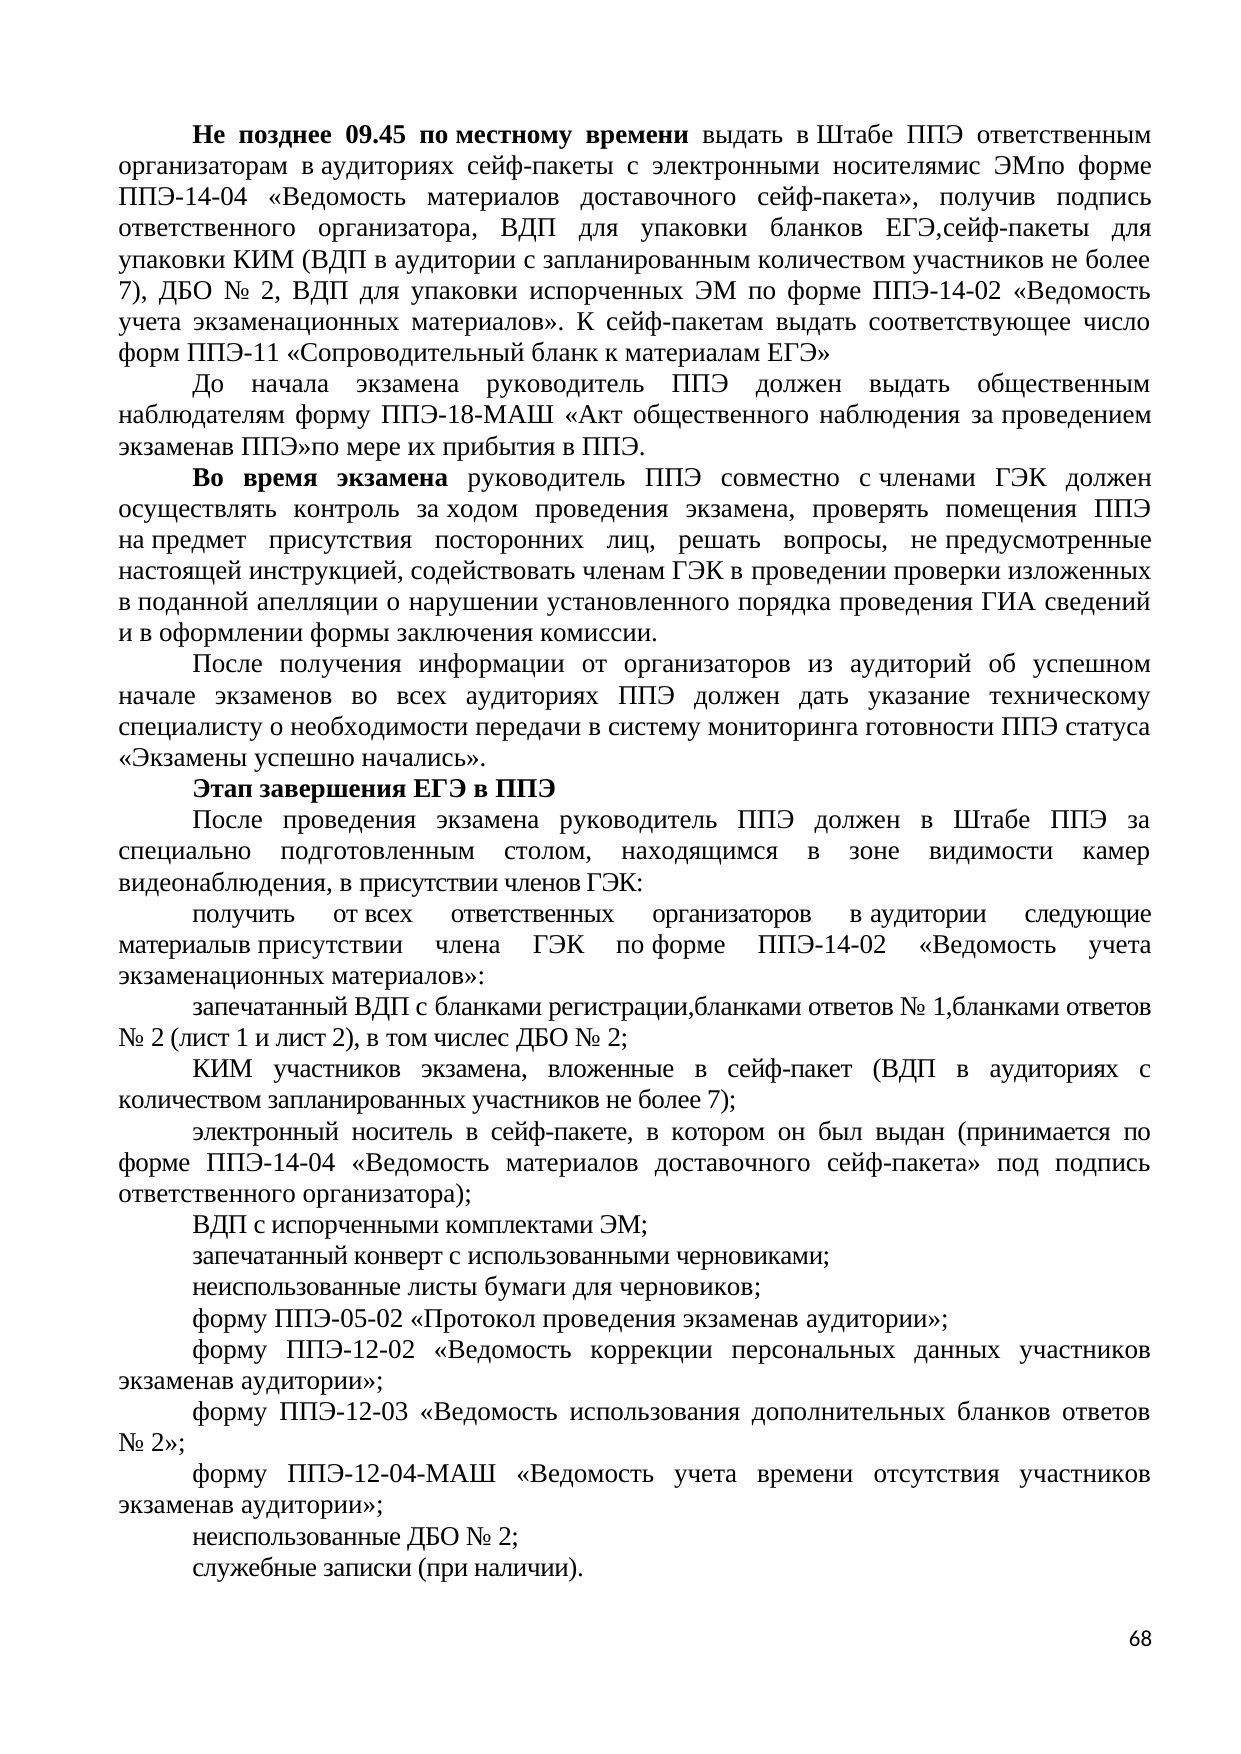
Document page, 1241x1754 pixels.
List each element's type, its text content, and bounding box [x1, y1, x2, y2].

text неиспользованные ДБО № 2; [118, 1520, 1152, 1551]
text неиспользованные листы бумаги для черновиков; [118, 1271, 1152, 1302]
text запечатанный конверт с использованными черновиками; [118, 1239, 1152, 1271]
text После получения информации от организаторов из аудиторий об успешном начале экзаменов во всех аудиториях ППЭ должен дать указание техническому специалисту о необходимости передачи в систему мониторинга готовности ППЭ статуса «Экзамены успешно начались». [118, 648, 1152, 772]
text ВДП с испорченными комплектами ЭМ; [118, 1208, 1152, 1239]
text форму ППЭ-12-03 «Ведомость использования дополнительных бланков ответов № 2»; [118, 1395, 1152, 1457]
text служебные записки (при наличии). [118, 1551, 1152, 1582]
text Не позднее 09.45 по местному времени выдать в Штабе ППЭ ответственным организаторам в аудиториях сейф-пакеты с электронными носителямис ЭМпо форме ППЭ-14-04 «Ведомость материалов доставочного сейф-пакета», получив подпись ответственного организатора, ВДП для упаковки бланков ЕГЭ,сейф-пакеты для упаковки КИМ (ВДП в аудитории с запланированным количеством участников не более 7), ДБО № 2, ВДП для упаковки испорченных ЭМ по форме ППЭ-14-02 «Ведомость учета экзаменационных материалов». К сейф-пакетам выдать соответствующее число форм ППЭ-11 «Сопроводительный бланк к материалам ЕГЭ» [118, 118, 1152, 367]
text После проведения экзамена руководитель ППЭ должен в Штабе ППЭ за специально подготовленным столом, находящимся в зоне видимости камер видеонаблюдения, в присутствии членов ГЭК: [118, 803, 1152, 897]
text Этап завершения ЕГЭ в ППЭ [118, 772, 1152, 803]
text До начала экзамена руководитель ППЭ должен выдать общественным наблюдателям форму ППЭ-18-МАШ «Акт общественного наблюдения за проведением экзаменав ППЭ»по мере их прибытия в ППЭ. [118, 367, 1152, 461]
text форму ППЭ-05-02 «Протокол проведения экзаменав аудитории»; [118, 1302, 1152, 1333]
text электронный носитель в сейф-пакете, в котором он был выдан (принимается по форме ППЭ-14-04 «Ведомость материалов доставочного сейф-пакета» под подпись ответственного организатора); [118, 1115, 1152, 1208]
text получить от всех ответственных организаторов в аудитории следующие материалыв присутствии члена ГЭК по форме ППЭ-14-02 «Ведомость учета экзаменационных материалов»: [118, 897, 1152, 990]
text Во время экзамена руководитель ППЭ совместно с членами ГЭК должен осуществлять контроль за ходом проведения экзамена, проверять помещения ППЭ на предмет присутствия посторонних лиц, решать вопросы, не предусмотренные настоящей инструкцией, содействовать членам ГЭК в проведении проверки изложенных в поданной апелляции о нарушении установленного порядка проведения ГИА сведений и в оформлении формы заключения комиссии. [118, 461, 1152, 648]
text форму ППЭ-12-04-МАШ «Ведомость учета времени отсутствия участников экзаменав аудитории»; [118, 1457, 1152, 1520]
text форму ППЭ-12-02 «Ведомость коррекции персональных данных участников экзаменав аудитории»; [118, 1333, 1152, 1395]
text запечатанный ВДП с бланками регистрации,бланками ответов № 1,бланками ответов № 2 (лист 1 и лист 2), в том числес ДБО № 2; [118, 990, 1152, 1052]
text КИМ участников экзамена, вложенные в сейф-пакет (ВДП в аудиториях с количеством запланированных участников не более 7); [118, 1052, 1152, 1115]
